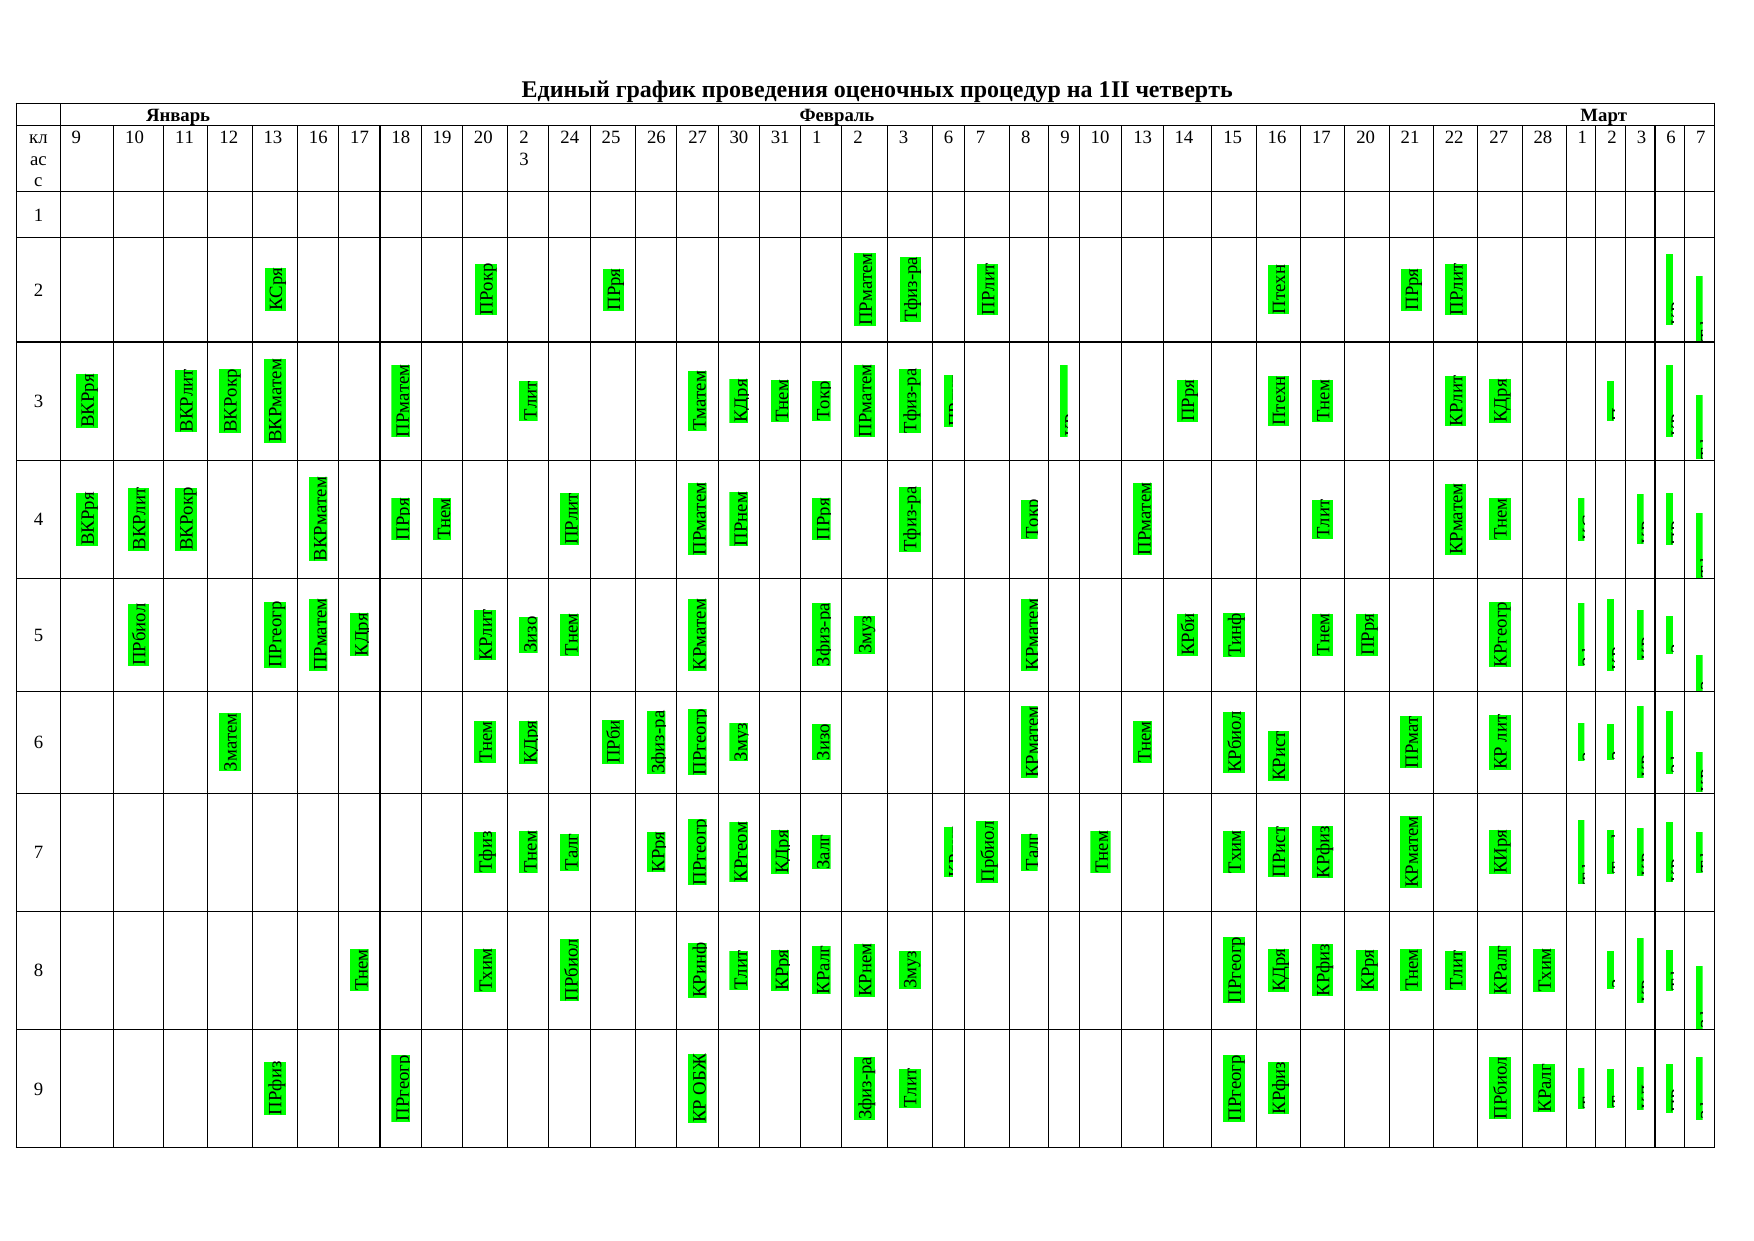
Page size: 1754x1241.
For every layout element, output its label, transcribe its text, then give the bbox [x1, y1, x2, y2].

table_cell Тнем [1122, 692, 1163, 792]
table_cell [1523, 238, 1566, 341]
table_cell КРматем [677, 579, 718, 691]
table_cell [422, 912, 462, 1029]
table_cell [636, 579, 676, 691]
table_cell [1122, 794, 1163, 911]
table_cell Тхим [1523, 912, 1566, 1029]
table_cell Прбиол [965, 794, 1009, 911]
table_cell Зфиз-ра [1685, 912, 1714, 1029]
table_cell ПРря [801, 461, 841, 578]
table_cell [760, 238, 800, 341]
table_cell [1080, 579, 1121, 691]
table_cell [1626, 192, 1654, 237]
table_cell [1212, 461, 1256, 578]
table_cell [1080, 238, 1121, 341]
table_cell [888, 692, 932, 792]
table_cell [1345, 192, 1389, 237]
table_cell ПРфиз [253, 1030, 297, 1147]
table_cell 6 [1656, 126, 1684, 191]
table_cell [422, 579, 462, 691]
table_cell КРфиз [1257, 1030, 1300, 1147]
table_cell Тнем [760, 343, 800, 459]
table_cell [381, 192, 421, 237]
table_cell 13 [253, 126, 297, 191]
table_cell 17 [1301, 126, 1344, 191]
table_cell КРлит [1626, 579, 1654, 691]
table_cell 1 [801, 126, 841, 191]
table_cell [508, 192, 548, 237]
table_cell [1596, 192, 1625, 237]
table_cell [339, 692, 379, 792]
table_cell ВКРматем [298, 461, 338, 578]
table_cell 7 [1685, 126, 1714, 191]
table_cell [636, 1030, 676, 1147]
table_cell [61, 1030, 113, 1147]
table_cell [760, 1030, 800, 1147]
table_cell [114, 1030, 163, 1147]
table_cell [208, 912, 252, 1029]
table_cell [298, 794, 338, 911]
table_cell 6 [933, 126, 964, 191]
table_cell ПРгеогр [677, 794, 718, 911]
table_cell ВКРматем [253, 343, 297, 459]
table_cell [298, 1030, 338, 1147]
table_cell Тфиз-ра [1567, 794, 1595, 911]
table_cell ПРгеогр [253, 579, 297, 691]
table_cell 16 [1257, 126, 1300, 191]
table_cell КРби [1164, 579, 1211, 691]
table_cell [1257, 579, 1300, 691]
table_cell [1122, 579, 1163, 691]
table_cell 5 [17, 579, 60, 691]
table_cell 9 [1049, 126, 1079, 191]
table_cell [1523, 579, 1566, 691]
table_cell [253, 794, 297, 911]
table_cell КДря [760, 794, 800, 911]
table_cell [842, 692, 887, 792]
table_cell [1567, 238, 1595, 341]
table_cell [463, 343, 507, 459]
table_cell [114, 692, 163, 792]
table_cell [1434, 192, 1477, 237]
table_cell [842, 192, 887, 237]
table_cell Тнем [508, 794, 548, 911]
table_cell [1164, 1030, 1211, 1147]
table_cell [677, 238, 718, 341]
table_cell [591, 579, 635, 691]
table_cell [61, 579, 113, 691]
table_cell ВКРлит [114, 461, 163, 578]
table_cell Токр [1010, 461, 1048, 578]
table_cell Тнем [422, 461, 462, 578]
table_cell Зфиз-ра [636, 692, 676, 792]
table_cell [1257, 461, 1300, 578]
table_cell [842, 461, 887, 578]
table_cell [591, 794, 635, 911]
table_cell КРматем [1390, 794, 1433, 911]
table_cell 7 [17, 794, 60, 911]
table_cell [164, 692, 207, 792]
table_cell Тфиз-ра [888, 238, 932, 341]
table_cell [591, 461, 635, 578]
table_cell [1345, 461, 1389, 578]
table_cell КРалг [801, 912, 841, 1029]
table_cell [114, 343, 163, 459]
table_cell [760, 692, 800, 792]
table_cell 6 [17, 692, 60, 792]
table_cell [1010, 238, 1048, 341]
table_cell [61, 692, 113, 792]
table_cell [1010, 1030, 1048, 1147]
table_cell [1122, 343, 1163, 459]
table_cell 9 [61, 126, 113, 191]
table_cell ВКРокр [164, 461, 207, 578]
table_cell Токр [801, 343, 841, 459]
table_cell Талг [549, 794, 590, 911]
table_cell [339, 461, 379, 578]
table_cell ПРря [1345, 579, 1389, 691]
table_cell [208, 461, 252, 578]
table_cell Тфиз-ра [1685, 461, 1714, 578]
table_cell КРматем [1626, 692, 1654, 792]
table_cell ПРлит [549, 461, 590, 578]
table_cell КРря [1345, 912, 1389, 1029]
table_cell [965, 692, 1009, 792]
table_cell [1164, 192, 1211, 237]
table_cell 8 [17, 912, 60, 1029]
table_cell [1122, 192, 1163, 237]
table_cell [1434, 794, 1477, 911]
table_cell [1567, 192, 1595, 237]
table_cell Змуз [842, 579, 887, 691]
table_cell КРматем [1656, 343, 1684, 459]
table_cell [719, 1030, 759, 1147]
table_cell [61, 238, 113, 341]
table_cell [208, 579, 252, 691]
table_cell [933, 238, 964, 341]
table_cell [381, 794, 421, 911]
table_cell 3 [888, 126, 932, 191]
table_cell [114, 192, 163, 237]
table_cell [636, 912, 676, 1029]
table_cell КСря [1567, 461, 1595, 578]
table_cell Змуз [1596, 912, 1625, 1029]
table_cell КРматем [1049, 343, 1079, 459]
table_cell КДря [719, 343, 759, 459]
table_cell [1523, 692, 1566, 792]
table_cell [1345, 343, 1389, 459]
table_cell [253, 192, 297, 237]
table_cell [1010, 192, 1048, 237]
table_cell 22 [1434, 126, 1477, 191]
table_cell Птехн [1257, 343, 1300, 459]
table_cell [164, 579, 207, 691]
table_cell ПРматем [298, 579, 338, 691]
table_cell [801, 192, 841, 237]
table_cell Зизо [1685, 579, 1714, 691]
table_cell [253, 461, 297, 578]
table_cell ВКРлит [164, 343, 207, 459]
table_cell [760, 192, 800, 237]
table_cell [965, 461, 1009, 578]
table_cell [298, 692, 338, 792]
table_cell [801, 1030, 841, 1147]
table_cell [508, 461, 548, 578]
table_cell [1434, 579, 1477, 691]
table_cell [1212, 238, 1256, 341]
table_cell [164, 238, 207, 341]
table_cell [591, 912, 635, 1029]
table_cell [1390, 579, 1433, 691]
table_cell [888, 579, 932, 691]
table_cell КР лит [1478, 692, 1522, 792]
table_cell Тнем [1080, 794, 1121, 911]
table_cell [164, 794, 207, 911]
table_cell 2 [1596, 126, 1625, 191]
table_cell ПРбиол [114, 579, 163, 691]
table_cell ПРлит [965, 238, 1009, 341]
table_cell Тнем [1478, 461, 1522, 578]
table_cell [719, 238, 759, 341]
table_cell [463, 192, 507, 237]
table_cell 14 [1164, 126, 1211, 191]
table_cell [549, 692, 590, 792]
table_cell [61, 192, 113, 237]
table_cell [965, 192, 1009, 237]
table_cell [114, 912, 163, 1029]
table_cell Тматем [677, 343, 718, 459]
table_cell [1478, 238, 1522, 341]
table_cell [1049, 192, 1079, 237]
table_cell [933, 192, 964, 237]
table_cell КДря [339, 579, 379, 691]
table_cell КДря [1257, 912, 1300, 1029]
table_cell ПРгеогр [677, 692, 718, 792]
table_cell Тфиз [463, 794, 507, 911]
table_cell [1390, 192, 1433, 237]
table_cell [842, 794, 887, 911]
table_cell Зматем [208, 692, 252, 792]
text Единый график проведения оценочных процедур на 1II четверть [75, 75, 1679, 103]
table_cell ПРалг [1656, 1030, 1684, 1147]
table_cell Тнем [549, 579, 590, 691]
table_cell [1345, 238, 1389, 341]
table_cell [591, 1030, 635, 1147]
table_cell 9 [17, 1030, 60, 1147]
table_cell ПРря [1164, 343, 1211, 459]
table_cell 31 [760, 126, 800, 191]
table_cell [164, 192, 207, 237]
table_cell КДря [1478, 343, 1522, 459]
table_cell 10 [1080, 126, 1121, 191]
table_cell Залг [801, 794, 841, 911]
table_cell Тфиз-ра [888, 461, 932, 578]
table_cell [1164, 238, 1211, 341]
table_cell [339, 238, 379, 341]
table_cell КРлит [463, 579, 507, 691]
table_cell [508, 1030, 548, 1147]
table_cell [549, 1030, 590, 1147]
table_cell Тнем [1567, 1030, 1595, 1147]
table_cell [1080, 1030, 1121, 1147]
table_cell Тлит [1301, 461, 1344, 578]
table_cell 25 [591, 126, 635, 191]
table_cell [677, 192, 718, 237]
table_cell ПРматем [677, 461, 718, 578]
table_cell [549, 238, 590, 341]
table_cell Тлит [508, 343, 548, 459]
table_cell [381, 692, 421, 792]
table_cell КРматем [1656, 238, 1684, 341]
table_cell 10 [114, 126, 163, 191]
table_cell 11 [164, 126, 207, 191]
table_cell 20 [463, 126, 507, 191]
table_cell [719, 192, 759, 237]
table_cell ПРгеогр [1212, 912, 1256, 1029]
table_cell 15 [1212, 126, 1256, 191]
table_cell Зфиз-ра [842, 1030, 887, 1147]
table_cell [1164, 461, 1211, 578]
table_cell [1010, 343, 1048, 459]
table_cell [1164, 692, 1211, 792]
table_cell ПРматем [381, 343, 421, 459]
table_cell КДря [508, 692, 548, 792]
table_cell [1301, 1030, 1344, 1147]
table_cell Тфиз [1685, 794, 1714, 911]
table_cell [549, 343, 590, 459]
table_cell КРалг [1626, 794, 1654, 911]
table_cell КРист [1257, 692, 1300, 792]
table_cell ПРря [381, 461, 421, 578]
table_cell [1626, 238, 1654, 341]
table_cell КРря [636, 794, 676, 911]
table_cell [1164, 912, 1211, 1029]
table_cell КИря [1478, 794, 1522, 911]
table_cell Тфиз-ра [1685, 238, 1714, 341]
table_cell [1656, 192, 1684, 237]
table_cell [1080, 912, 1121, 1029]
table_cell 1 [1567, 126, 1595, 191]
table_cell [933, 912, 964, 1029]
table_cell 28 [1523, 126, 1566, 191]
table_cell 20 [1345, 126, 1389, 191]
table_cell [888, 192, 932, 237]
table_cell Зфиз-ра [1685, 1030, 1714, 1147]
table_cell [591, 343, 635, 459]
table_cell 12 [208, 126, 252, 191]
table_cell Пизо [1596, 343, 1625, 459]
table_cell 24 [549, 126, 590, 191]
table_cell КРгеогр [1478, 579, 1522, 691]
table_cell [422, 692, 462, 792]
table_cell ПРмат [1390, 692, 1433, 792]
table_cell [1212, 192, 1256, 237]
table_cell КДря [1626, 1030, 1654, 1147]
table_cell [381, 238, 421, 341]
table_cell 21 [1390, 126, 1433, 191]
table_cell 26 [636, 126, 676, 191]
table_cell [1049, 461, 1079, 578]
table_cell КРлит [1434, 343, 1477, 459]
table_cell [381, 579, 421, 691]
table_cell КРматем [1010, 692, 1048, 792]
table_header [17, 104, 60, 125]
table_cell Тнем [1301, 343, 1344, 459]
table_cell 8 [1010, 126, 1048, 191]
table_cell [1049, 692, 1079, 792]
table_cell Тфиз [1656, 912, 1684, 1029]
table_cell [1596, 461, 1625, 578]
table_cell Тлит [888, 1030, 932, 1147]
table_cell [1523, 343, 1566, 459]
table_cell ПРби [591, 692, 635, 792]
table_cell ПРгеогр [1212, 1030, 1256, 1147]
table_cell [719, 579, 759, 691]
table_cell [339, 343, 379, 459]
table_cell [1626, 343, 1654, 459]
table_cell [339, 794, 379, 911]
table_cell [508, 912, 548, 1029]
table_cell [422, 794, 462, 911]
table_cell Тлит [1596, 1030, 1625, 1147]
table_cell [933, 579, 964, 691]
table_cell Тинф [1212, 579, 1256, 691]
table_cell 23 [508, 126, 548, 191]
table_cell [1434, 692, 1477, 792]
table_cell [1567, 343, 1595, 459]
table_cell [1390, 461, 1433, 578]
table_cell [1122, 912, 1163, 1029]
table_cell [1301, 238, 1344, 341]
table_cell Змуз [888, 912, 932, 1029]
table_cell [208, 1030, 252, 1147]
table_cell Зизо [508, 579, 548, 691]
table_cell КРгеогр [1626, 912, 1654, 1029]
table_cell КРлит [933, 794, 964, 911]
table_cell КРинф [677, 912, 718, 1029]
table_cell Змуз [1656, 579, 1684, 691]
table_cell Тнем [1390, 912, 1433, 1029]
table_cell [1257, 192, 1300, 237]
table_cell [1685, 192, 1714, 237]
table_cell [1523, 794, 1566, 911]
table_cell Тфиз-ра [888, 343, 932, 459]
table_cell [1049, 579, 1079, 691]
table_cell ПРбиол [549, 912, 590, 1029]
table_cell [965, 343, 1009, 459]
table_cell [1010, 912, 1048, 1029]
table_cell КСря [253, 238, 297, 341]
table_cell ПРматем [1122, 461, 1163, 578]
table_cell [298, 343, 338, 459]
table_cell КРгеом [1656, 794, 1684, 911]
table_cell КРря [760, 912, 800, 1029]
table_cell Тнем [463, 692, 507, 792]
table_cell ПРокр [1656, 461, 1684, 578]
table_cell 1 [17, 192, 60, 237]
table_cell Тлит [719, 912, 759, 1029]
table_cell [463, 461, 507, 578]
table_cell КРфиз [1301, 794, 1344, 911]
table_cell КРря [1685, 692, 1714, 792]
table_cell КРматем [1596, 579, 1625, 691]
table_cell КРалг [1478, 912, 1522, 1029]
table_cell [965, 912, 1009, 1029]
table_cell [1049, 794, 1079, 911]
table_cell КР ОБЖ [677, 1030, 718, 1147]
table_cell [61, 912, 113, 1029]
table_cell [636, 343, 676, 459]
table_cell [253, 692, 297, 792]
table_cell ПРист [1257, 794, 1300, 911]
table_cell 4 [17, 461, 60, 578]
table_cell КРнем [842, 912, 887, 1029]
table_cell Тхим [463, 912, 507, 1029]
table_cell Зизо [1596, 692, 1625, 792]
table_cell [1434, 1030, 1477, 1147]
table_cell [965, 579, 1009, 691]
table_cell [965, 1030, 1009, 1147]
table_cell [1345, 1030, 1389, 1147]
table_cell [1390, 1030, 1433, 1147]
table_cell [1212, 343, 1256, 459]
table_cell КРгеом [719, 794, 759, 911]
table_cell [61, 794, 113, 911]
table_cell КРфиз [1301, 912, 1344, 1029]
table_cell [1080, 461, 1121, 578]
table_cell [208, 238, 252, 341]
table_cell ПРматем [842, 343, 887, 459]
table_cell [1301, 192, 1344, 237]
table_cell Зфиз-ра [1567, 579, 1595, 691]
table_cell [760, 579, 800, 691]
table_cell [1049, 912, 1079, 1029]
table_cell [508, 238, 548, 341]
table_cell [636, 238, 676, 341]
table_cell [1080, 343, 1121, 459]
table_cell 13 [1122, 126, 1163, 191]
table_cell [1080, 692, 1121, 792]
table_cell ПРря [1390, 238, 1433, 341]
table_cell 3 [17, 343, 60, 459]
table_cell [933, 692, 964, 792]
table_cell [1049, 1030, 1079, 1147]
table_cell 17 [339, 126, 379, 191]
table_cell Тинф [1596, 794, 1625, 911]
table_cell [549, 192, 590, 237]
table_cell Зизо [801, 692, 841, 792]
table_cell [1080, 192, 1121, 237]
table_cell Тхим [1212, 794, 1256, 911]
table_cell 3 [1626, 126, 1654, 191]
table_cell [760, 461, 800, 578]
table_cell ПРбиол [1478, 1030, 1522, 1147]
table_cell [1301, 692, 1344, 792]
table_cell [1567, 912, 1595, 1029]
table_cell ПРлит [933, 343, 964, 459]
table_cell [1049, 238, 1079, 341]
table_cell [208, 794, 252, 911]
table_cell 2 [842, 126, 887, 191]
table_cell [636, 192, 676, 237]
table_cell 27 [677, 126, 718, 191]
table_cell [114, 238, 163, 341]
table_cell 30 [719, 126, 759, 191]
table_cell [422, 343, 462, 459]
table_cell [298, 192, 338, 237]
table_cell 18 [381, 126, 421, 191]
table_cell Тфиз-ра [1685, 343, 1714, 459]
table_cell Змуз [719, 692, 759, 792]
table_cell Змуз [1567, 692, 1595, 792]
table_cell Тнем [1301, 579, 1344, 691]
table_cell КРматем [1010, 579, 1048, 691]
table_cell [1596, 238, 1625, 341]
table_cell ВКРокр [208, 343, 252, 459]
table_cell Талг [1010, 794, 1048, 911]
table_cell [422, 192, 462, 237]
table_cell ПРокр [463, 238, 507, 341]
table_cell Зфиз-ра [801, 579, 841, 691]
table_cell 2 [17, 238, 60, 341]
table_cell [339, 192, 379, 237]
table_cell [114, 794, 163, 911]
table_cell [1164, 794, 1211, 911]
table_cell [298, 912, 338, 1029]
table_cell [208, 192, 252, 237]
table_cell 7 [965, 126, 1009, 191]
table_cell ПРлит [1434, 238, 1477, 341]
table_cell [933, 461, 964, 578]
table_cell [463, 1030, 507, 1147]
table_cell класс [17, 126, 60, 191]
table_cell ПРря [591, 238, 635, 341]
table_cell Тнем [339, 912, 379, 1029]
table_cell 19 [422, 126, 462, 191]
table_cell 27 [1478, 126, 1522, 191]
table_cell [933, 1030, 964, 1147]
table_cell [1523, 192, 1566, 237]
table_cell [1345, 794, 1389, 911]
table_header Январь Февраль Март [61, 104, 1714, 125]
table_cell [1478, 192, 1522, 237]
table_cell [339, 1030, 379, 1147]
table_cell [164, 912, 207, 1029]
table_cell [253, 912, 297, 1029]
table_cell Зфиз-ра [1656, 692, 1684, 792]
table_cell [422, 238, 462, 341]
table_cell [422, 1030, 462, 1147]
table_cell ВКРря [61, 343, 113, 459]
table_cell 16 [298, 126, 338, 191]
table_cell [381, 912, 421, 1029]
table_cell [1345, 692, 1389, 792]
table_cell ПРматем [842, 238, 887, 341]
table_cell [801, 238, 841, 341]
table_cell [636, 461, 676, 578]
table_cell КРматем [1434, 461, 1477, 578]
table_cell [298, 238, 338, 341]
table_cell [888, 794, 932, 911]
table_cell Тлит [1434, 912, 1477, 1029]
table_cell КРбиол [1212, 692, 1256, 792]
table_cell [591, 192, 635, 237]
table_cell ПРнем [719, 461, 759, 578]
table_cell [1122, 1030, 1163, 1147]
table_cell [1390, 343, 1433, 459]
table_cell [1523, 461, 1566, 578]
table_cell КРалг [1523, 1030, 1566, 1147]
table_cell КРлит [1626, 461, 1654, 578]
table_cell [164, 1030, 207, 1147]
table_cell [1122, 238, 1163, 341]
table_cell Птехн [1257, 238, 1300, 341]
table_cell ВКРря [61, 461, 113, 578]
table_cell ПРгеогр [381, 1030, 421, 1147]
